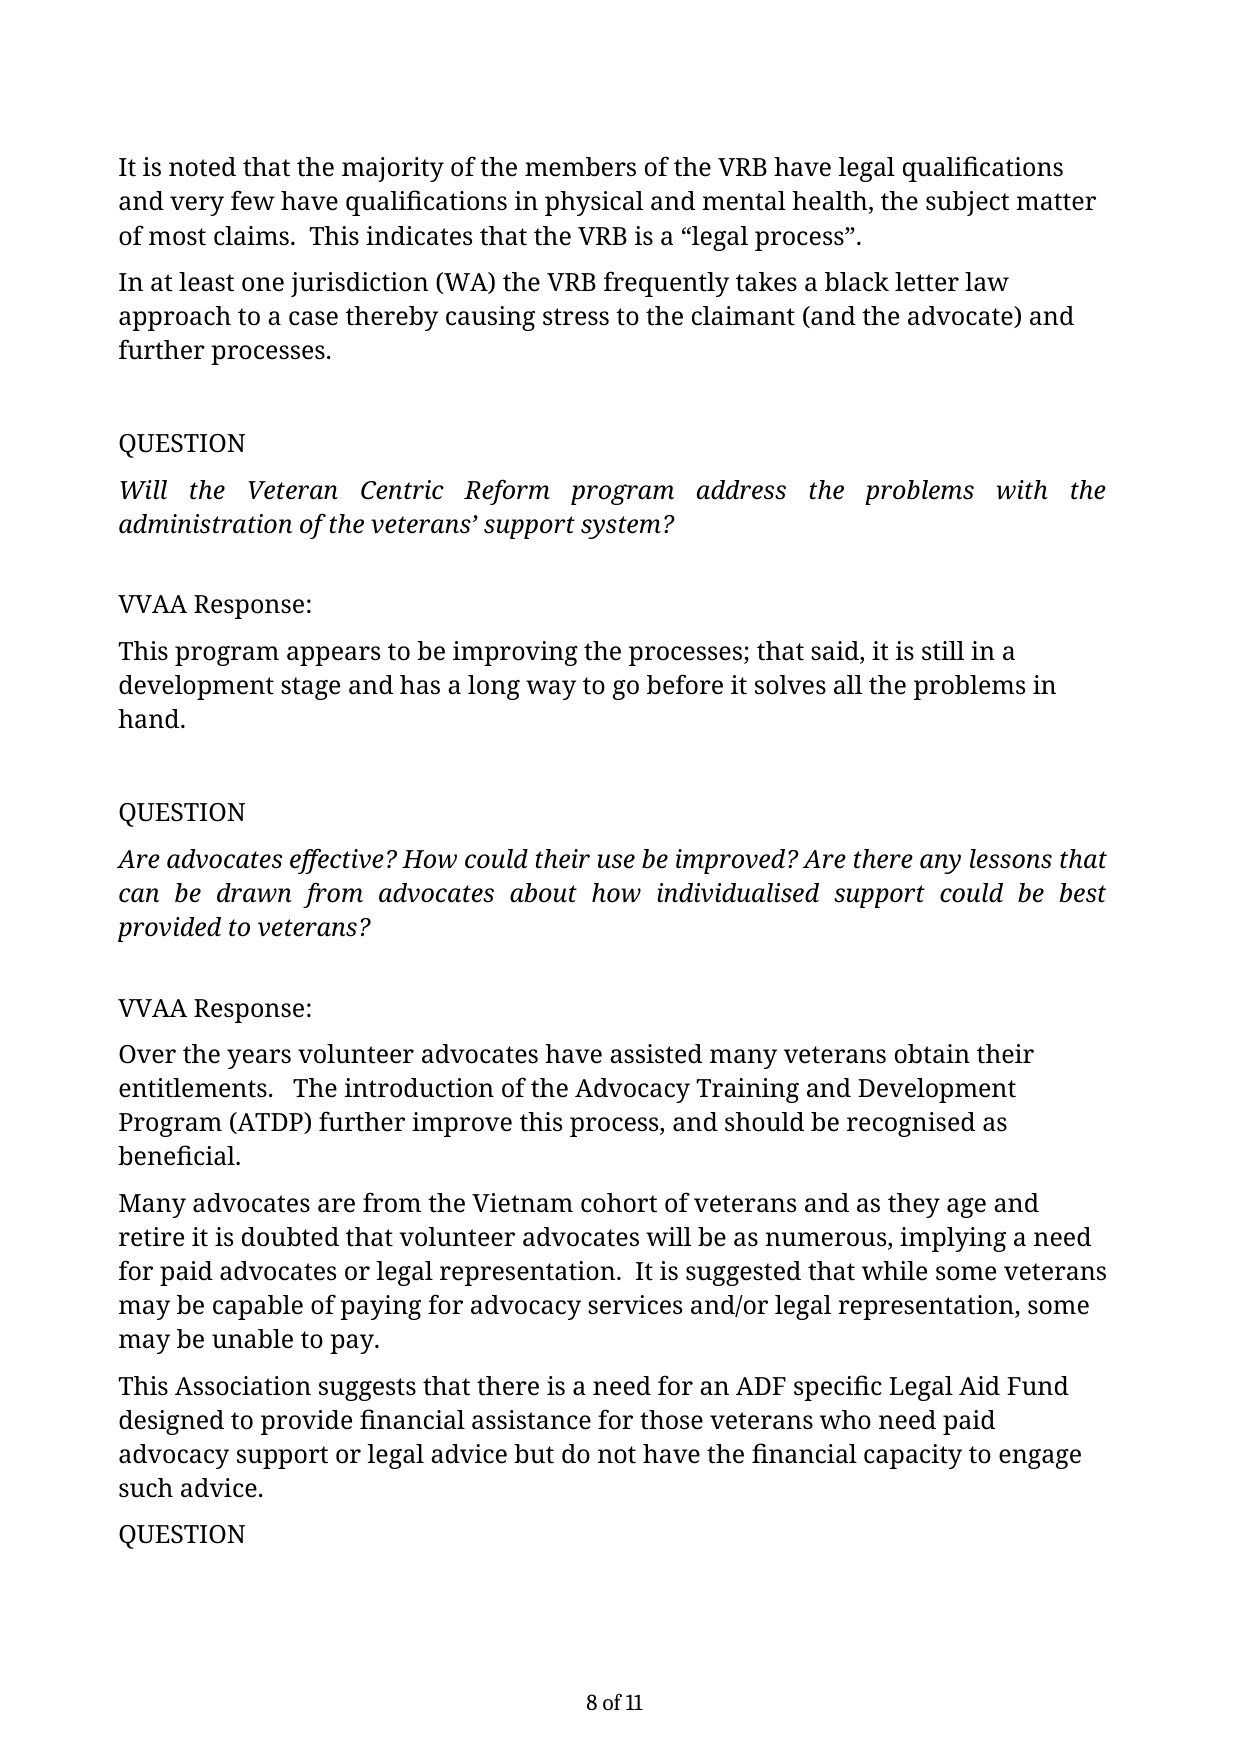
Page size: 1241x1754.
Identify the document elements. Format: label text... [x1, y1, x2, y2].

text Will the Veteran Centric Reform program address the problems with the administration of the veterans’ support system? [118, 472, 1110, 541]
text In at least one jurisdiction (WA) the VRB frequently takes a black letter law approach to a case thereby causing stress to the claimant (and the advocate) and further processes. [118, 265, 1110, 367]
text QUESTION [118, 795, 1110, 829]
text QUESTION [118, 1517, 1110, 1551]
text It is noted that the majority of the members of the VRB have legal qualifications and very few have qualifications in physical and mental health, the subject matter of most claims. This indicates that the VRB is a “legal process”. [118, 150, 1110, 252]
text This program appears to be improving the processes; that said, it is still in a development stage and has a long way to go before it solves all the problems in hand. [118, 634, 1110, 736]
text VVAA Response: [118, 587, 1110, 621]
text QUESTION [118, 426, 1110, 460]
text This Association suggests that there is a need for an ADF specific Legal Aid Fund designed to provide financial assistance for those veterans who need paid advocacy support or legal advice but do not have the financial capacity to engage such advice. [118, 1368, 1110, 1505]
text Are advocates effective? How could their use be improved? Are there any lessons that can be drawn from advocates about how individualised support could be best provided to veterans? [118, 842, 1110, 944]
text Over the years volunteer advocates have assisted many veterans obtain their entitlements. The introduction of the Advocacy Training and Development Program (ATDP) further improve this process, and should be recognised as beneficial. [118, 1037, 1110, 1173]
text VVAA Response: [118, 990, 1110, 1024]
text Many advocates are from the Vietnam cohort of veterans and as they age and retire it is doubted that volunteer advocates will be as numerous, implying a need for paid advocates or legal representation. It is suggested that while some veterans may be capable of paying for advocacy services and/or legal representation, some may be unable to pay. [118, 1186, 1110, 1356]
